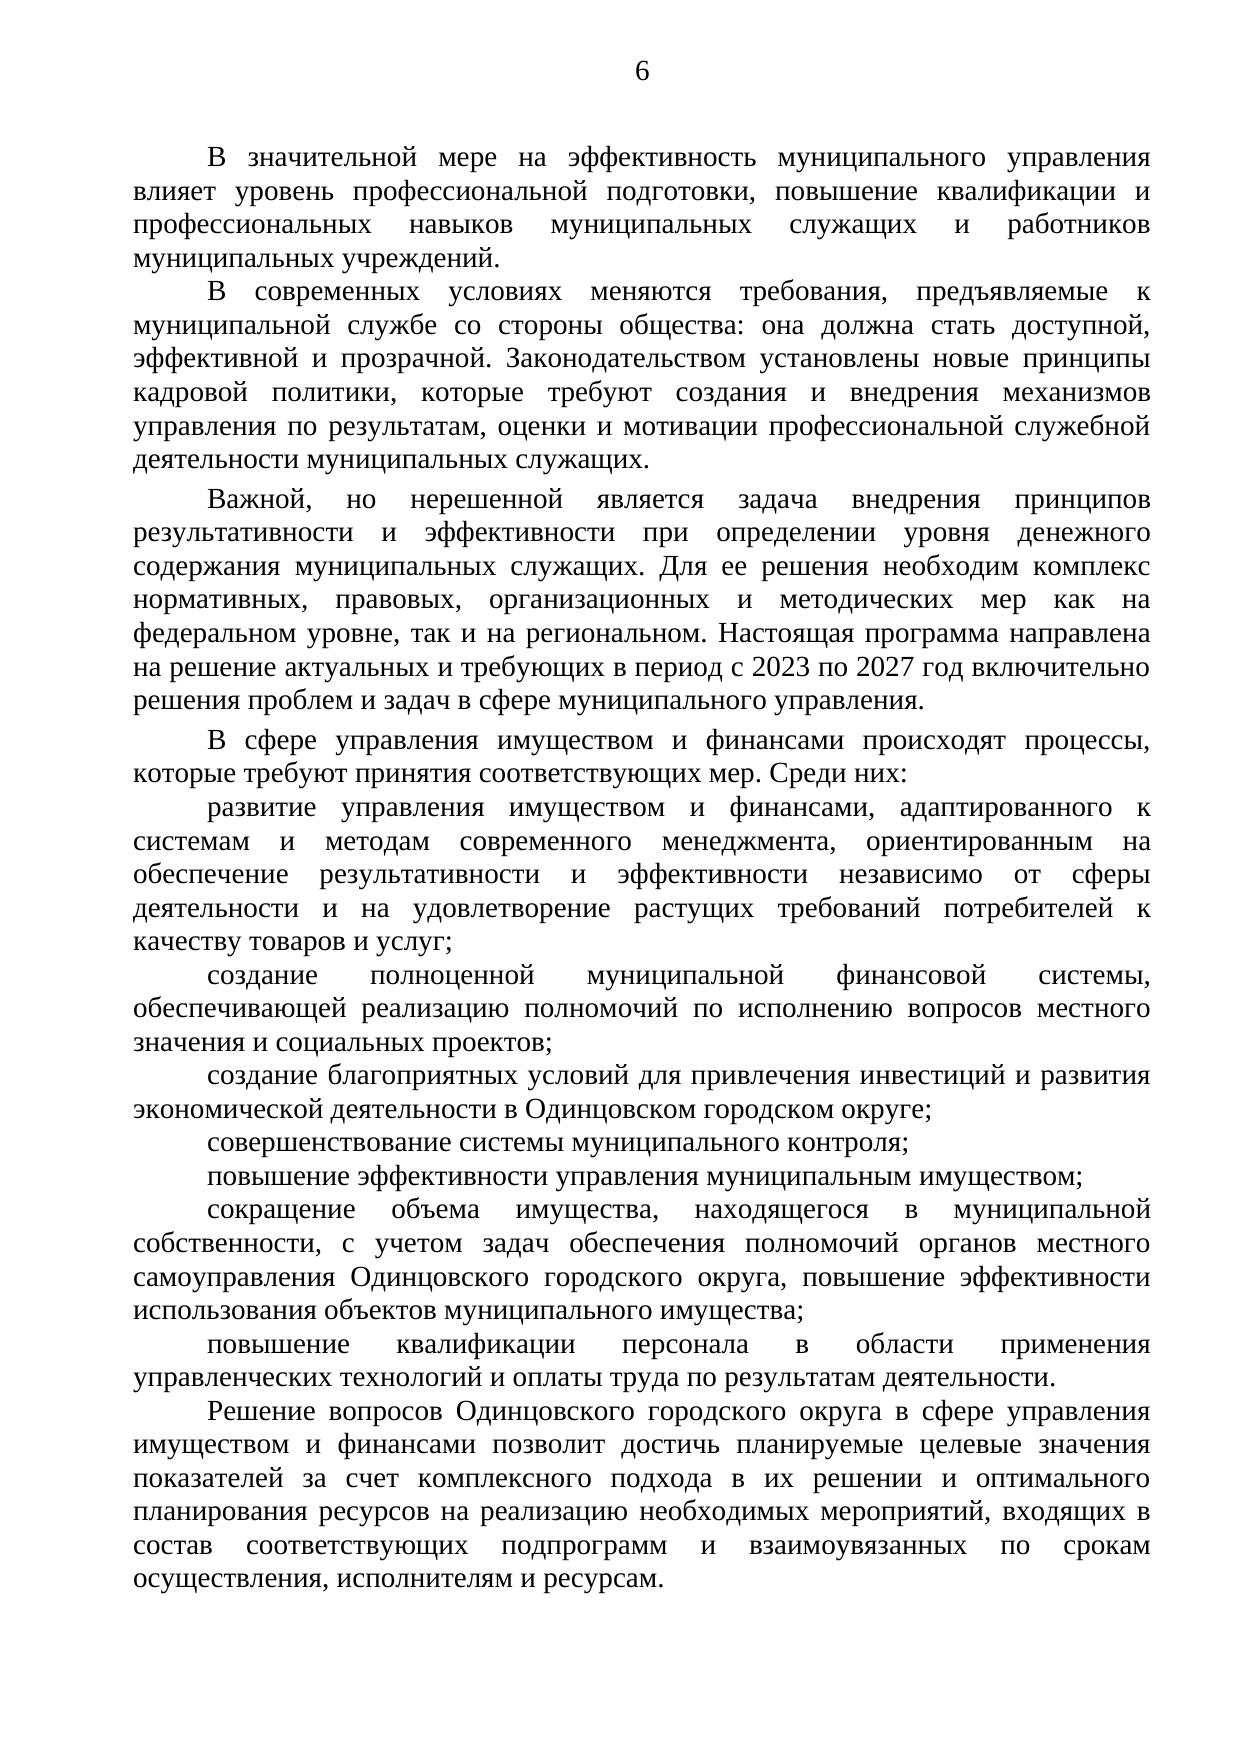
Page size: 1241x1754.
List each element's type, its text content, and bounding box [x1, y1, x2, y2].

text повышение квалификации персонала в области применения управленческих технологий и оплаты труда по результатам деятельности. [133, 1326, 1152, 1393]
text развитие управления имуществом и финансами, адаптированного к системам и методам современного менеджмента, ориентированным на обеспечение результативности и эффективности независимо от сферы деятельности и на удовлетворение растущих требований потребителей к качеству товаров и услуг; [133, 789, 1152, 957]
text создание благоприятных условий для привлечения инвестиций и развития экономической деятельности в Одинцовском городском округе; [133, 1057, 1152, 1124]
text повышение эффективности управления муниципальным имуществом; [133, 1158, 1152, 1192]
text В современных условиях меняются требования, предъявляемые к муниципальной службе со стороны общества: она должна стать доступной, эффективной и прозрачной. Законодательством установлены новые принципы кадровой политики, которые требуют создания и внедрения механизмов управления по результатам, оценки и мотивации профессиональной служебной деятельности муниципальных служащих. [133, 273, 1152, 475]
text В значительной мере на эффективность муниципального управления влияет уровень профессиональной подготовки, повышение квалификации и профессиональных навыков муниципальных служащих и работников муниципальных учреждений. [133, 139, 1152, 273]
text В сфере управления имуществом и финансами происходят процессы, которые требуют принятия соответствующих мер. Среди них: [133, 722, 1152, 789]
text сокращение объема имущества, находящегося в муниципальной собственности, с учетом задач обеспечения полномочий органов местного самоуправления Одинцовского городского округа, повышение эффективности использования объектов муниципального имущества; [133, 1192, 1152, 1326]
text Решение вопросов Одинцовского городского округа в сфере управления имуществом и финансами позволит достичь планируемые целевые значения показателей за счет комплексного подхода в их решении и оптимального планирования ресурсов на реализацию необходимых мероприятий, входящих в состав соответствующих подпрограмм и взаимоувязанных по срокам осуществления, исполнителям и ресурсам. [133, 1393, 1152, 1594]
text создание полноценной муниципальной финансовой системы, обеспечивающей реализацию полномочий по исполнению вопросов местного значения и социальных проектов; [133, 957, 1152, 1057]
title Важной, но нерешенной является задача внедрения принципов результативности и эффективности при определении уровня денежного содержания муниципальных служащих. Для ее решения необходим комплекс нормативных, правовых, организационных и методических мер как на федеральном уровне, так и на региональном. Настоящая программа направлена на решение актуальных и требующих в период с 2023 по 2027 год включительно решения проблем и задач в сфере муниципального управления. [127, 475, 1158, 722]
text совершенствование системы муниципального контроля; [133, 1124, 1152, 1158]
